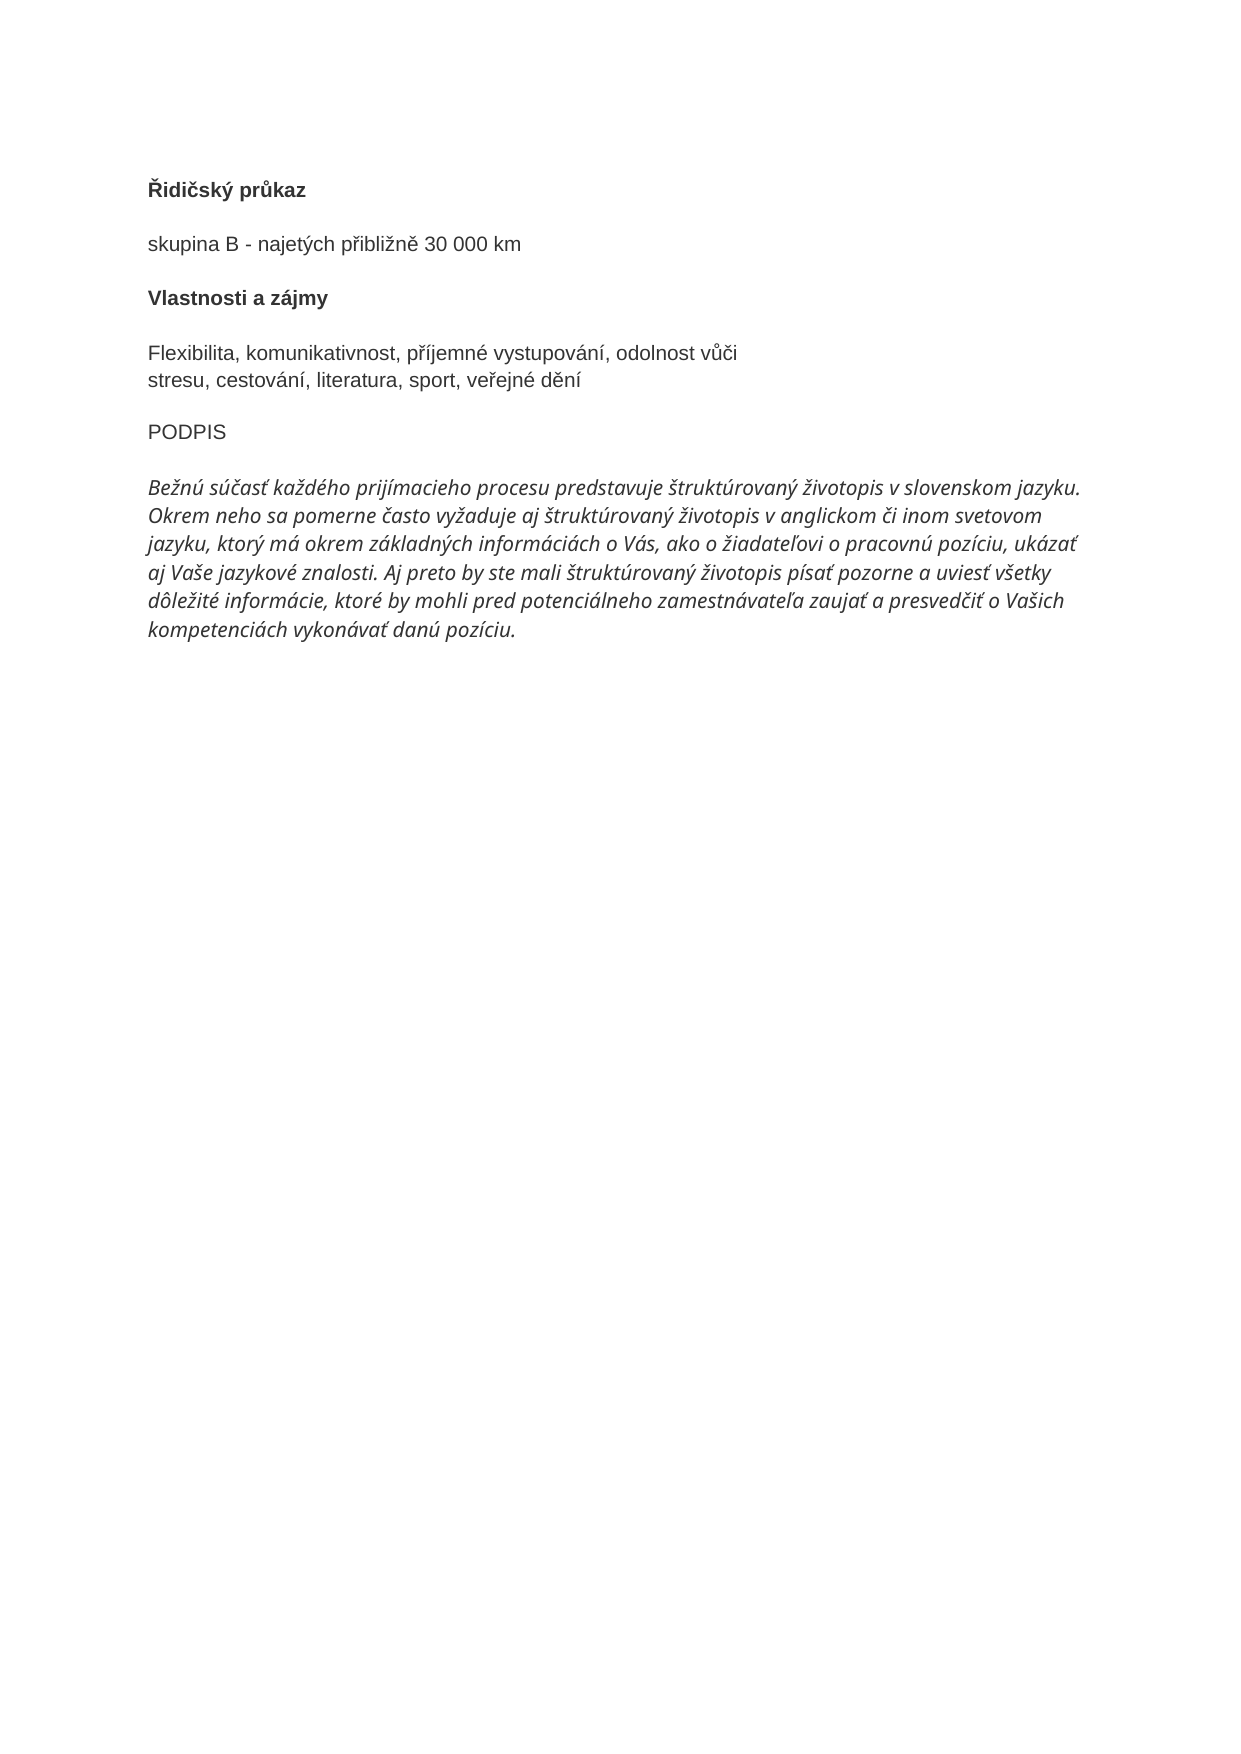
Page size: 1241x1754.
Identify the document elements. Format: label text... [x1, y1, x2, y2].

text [148, 148, 1093, 391]
text PODPIS [148, 416, 1093, 443]
text Bežnú súčasť každého prijímacieho procesu predstavuje štruktúrovaný životopis v slovenskom jazyku. Okrem neho sa pomerne často vyžaduje aj štruktúrovaný životopis v anglickom či inom svetovom jazyku, ktorý má okrem základných informáciách o Vás, ako o žiadateľovi o pracovnú pozíciu, ukázať aj Vaše jazykové znalosti. Aj preto by ste mali štruktúrovaný životopis písať pozorne a uviesť všetky dôležité informácie, ktoré by mohli pred potenciálneho zamestnávateľa zaujať a presvedčiť o Vašich kompetenciách vykonávať danú pozíciu. [148, 473, 1093, 643]
